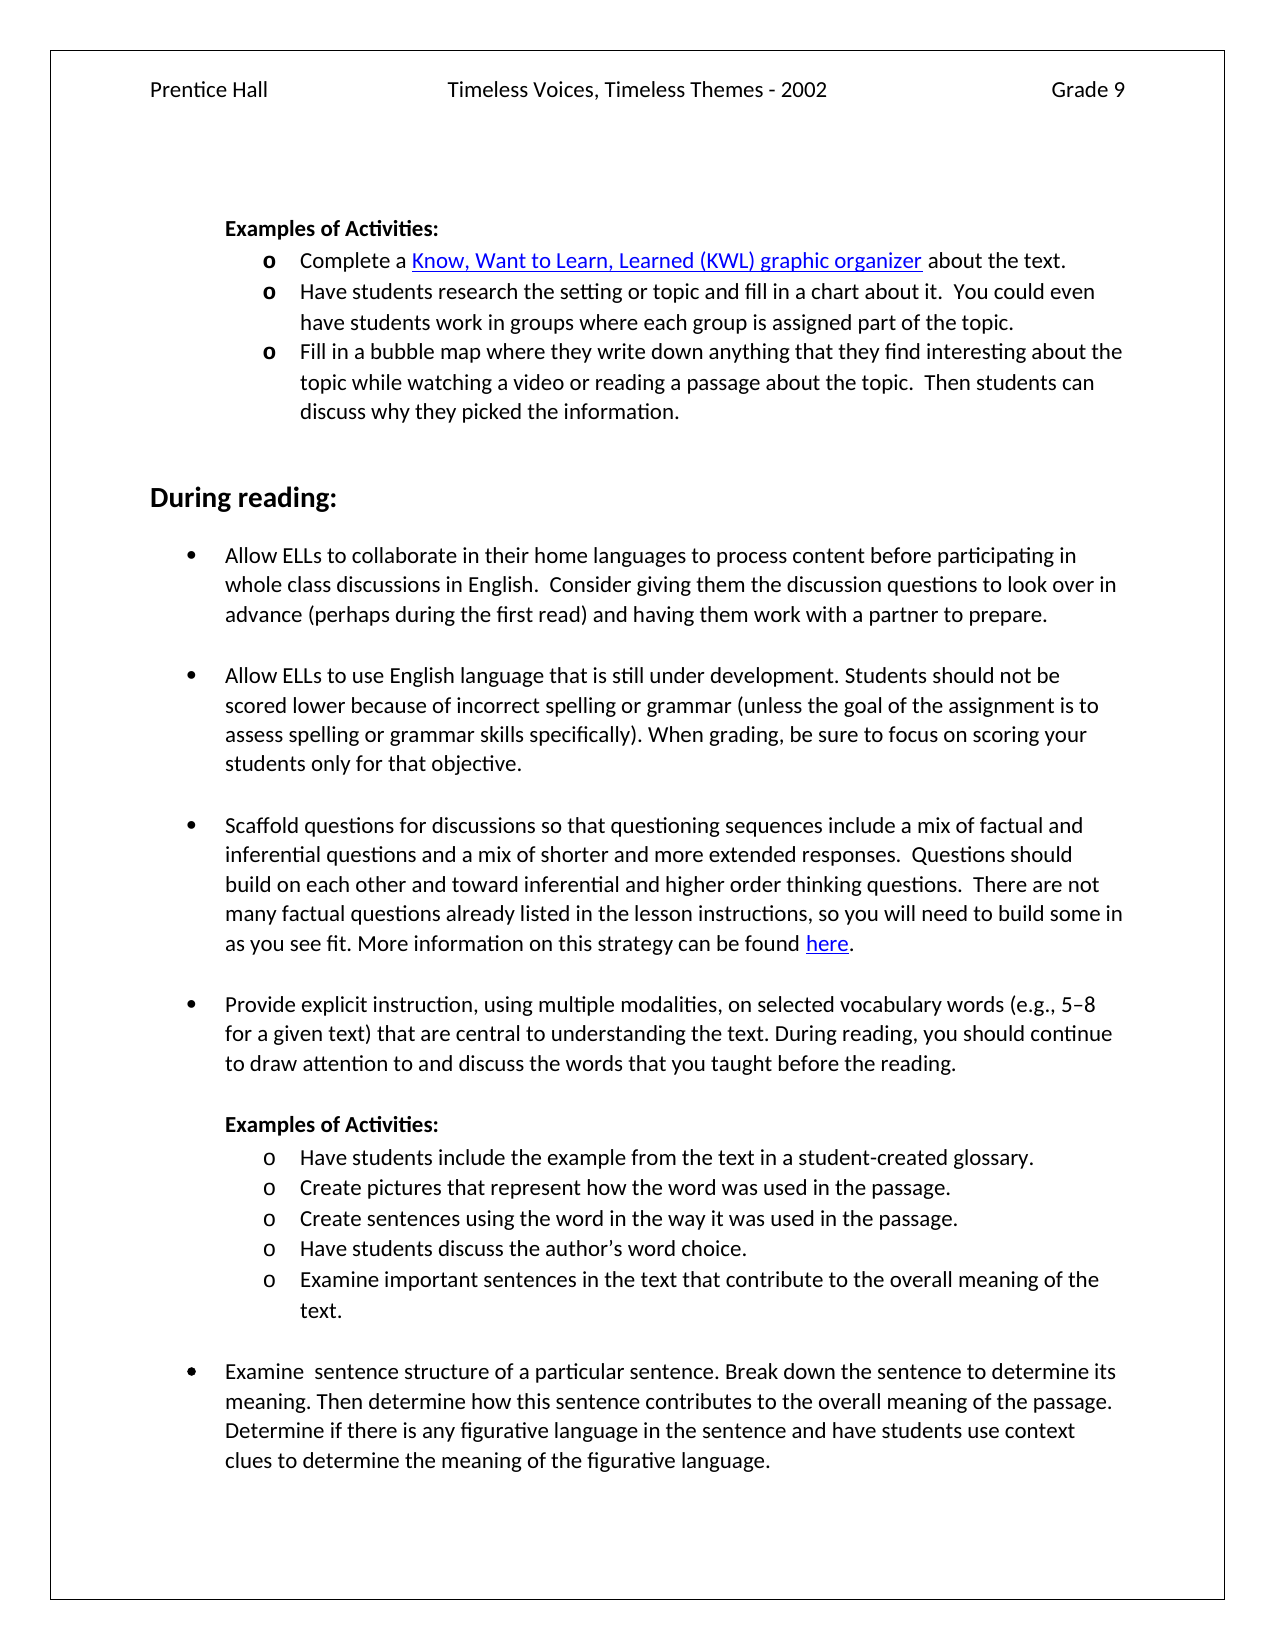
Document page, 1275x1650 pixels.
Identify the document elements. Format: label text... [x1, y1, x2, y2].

list Fill in a bubble map where they write down anything that they find interesting about the topic while watching a video or reading a passage about the topic. Then students can discuss why they picked the information. [262, 337, 1125, 425]
list Examine important sentences in the text that contribute to the overall meaning of the text. [262, 1265, 1125, 1324]
list Provide explicit instruction, using multiple modalities, on selected vocabulary words (e.g., 5–8 for a given text) that are central to understanding the text. During reading, you should continue to draw attention to and discuss the words that you taught before the reading. [187, 990, 1125, 1077]
list Allow ELLs to collaborate in their home languages to process content before participating in whole class discussions in English. Consider giving them the discussion questions to look over in advance (perhaps during the first read) and having them work with a partner to prepare. [187, 541, 1125, 628]
list Have students include the example from the text in a student-created glossary. [262, 1143, 1125, 1172]
list Have students research the setting or topic and fill in a chart about it. You could even have students work in groups where each group is assigned part of the topic. [262, 277, 1125, 336]
list Create sentences using the word in the way it was used in the passage. [262, 1204, 1125, 1233]
list Examples of Activities: [225, 1111, 1125, 1138]
list Examine sentence structure of a particular sentence. Break down the sentence to determine its meaning. Then determine how this sentence contributes to the overall meaning of the passage. Determine if there is any figurative language in the sentence and have students use context clues to determine the meaning of the figurative language. [187, 1357, 1125, 1474]
list Scaffold questions for discussions so that questioning sequences include a mix of factual and inferential questions and a mix of shorter and more extended responses. Questions should build on each other and toward inferential and higher order thinking questions. There are not many factual questions already listed in the lesson instructions, so you will need to build some in as you see fit. More information on this strategy can be found here. [187, 811, 1125, 957]
list Have students discuss the author’s word choice. [262, 1234, 1125, 1264]
text During reading: [150, 479, 1125, 515]
list Examples of Activities: [225, 214, 1125, 242]
list Complete a Know, Want to Learn, Learned (KWL) graphic organizer about the text. [262, 247, 1125, 276]
list Create pictures that represent how the word was used in the passage. [262, 1173, 1125, 1202]
list Allow ELLs to use English language that is still under development. Students should not be scored lower because of incorrect spelling or grammar (unless the goal of the assignment is to assess spelling or grammar skills specifically). When grading, be sure to focus on scoring your students only for that objective. [187, 661, 1125, 778]
